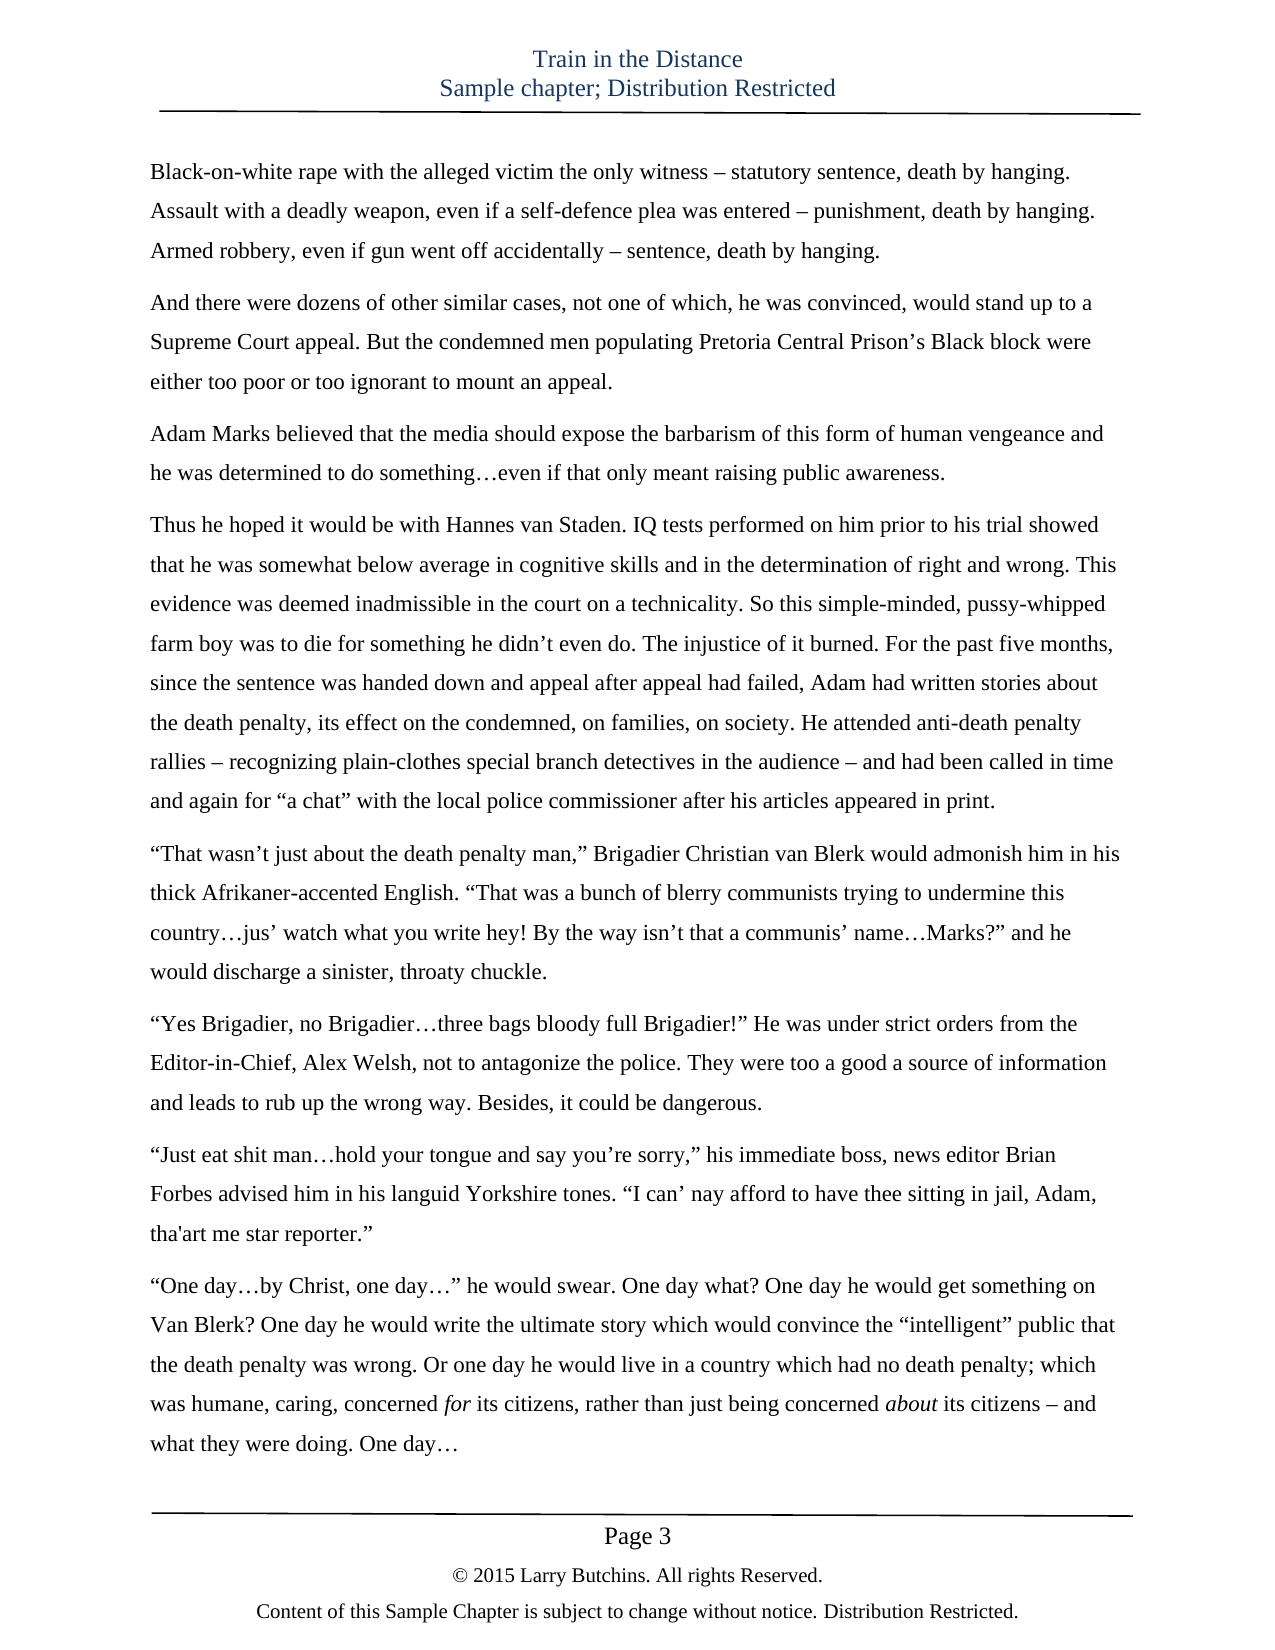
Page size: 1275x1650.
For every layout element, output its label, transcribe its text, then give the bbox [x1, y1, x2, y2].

text “One day…by Christ, one day…” he would swear. One day what? One day he would get something on Van Blerk? One day he would write the ultimate story which would convince the “intelligent” public that the death penalty was wrong. Or one day he would live in a country which had no death penalty; which was humane, caring, concerned for its citizens, rather than just being concerned about its citizens – and what they were doing. One day… [150, 1272, 1125, 1456]
text “Just eat shit man…hold your tongue and say you’re sorry,” his immediate boss, news editor Brian Forbes advised him in his languid Yorkshire tones. “I can’ nay afford to have thee sitting in jail, Adam, tha'art me star reporter.” [150, 1141, 1125, 1246]
text “That wasn’t just about the death penalty man,” Brigadier Christian van Blerk would admonish him in his thick Afrikaner-accented English. “That was a bunch of blerry communists trying to undermine this country…jus’ watch what you write hey! By the way isn’t that a communis’ name…Marks?” and he would discharge a sinister, throaty chuckle. [150, 839, 1125, 984]
text Thus he hoped it would be with Hannes van Staden. IQ tests performed on him prior to his trial showed that he was somewhat below average in cognitive skills and in the determination of right and wrong. This evidence was deemed inadmissible in the court on a technicality. So this simple-minded, pussy-whipped farm boy was to die for something he didn’t even do. The injustice of it burned. For the past five months, since the sentence was handed down and appeal after appeal had failed, Adam had written stories about the death penalty, its effect on the condemned, on families, on society. He attended anti-death penalty rallies – recognizing plain-clothes special branch detectives in the audience – and had been called in time and again for “a chat” with the local police commissioner after his articles appeared in print. [150, 511, 1125, 814]
text Black-on-white rape with the alleged victim the only witness – statutory sentence, death by hanging. Assault with a deadly weapon, even if a self-defence plea was entered – punishment, death by hanging. Armed robbery, even if gun went off accidentally – sentence, death by hanging. [150, 158, 1125, 263]
text “Yes Brigadier, no Brigadier…three bags bloody full Brigadier!” He was under strict orders from the Editor-in-Chief, Alex Welsh, not to antagonize the police. They were too a good a source of information and leads to rub up the wrong way. Besides, it could be dangerous. [150, 1010, 1125, 1115]
text And there were dozens of other similar cases, not one of which, he was convinced, would stand up to a Supreme Court appeal. But the condemned men populating Pretoria Central Prison’s Black block were either too poor or too ignorant to mount an appeal. [150, 289, 1125, 394]
text Adam Marks believed that the media should expose the barbarism of this form of human vengeance and he was determined to do something…even if that only meant raising public awareness. [150, 420, 1125, 486]
